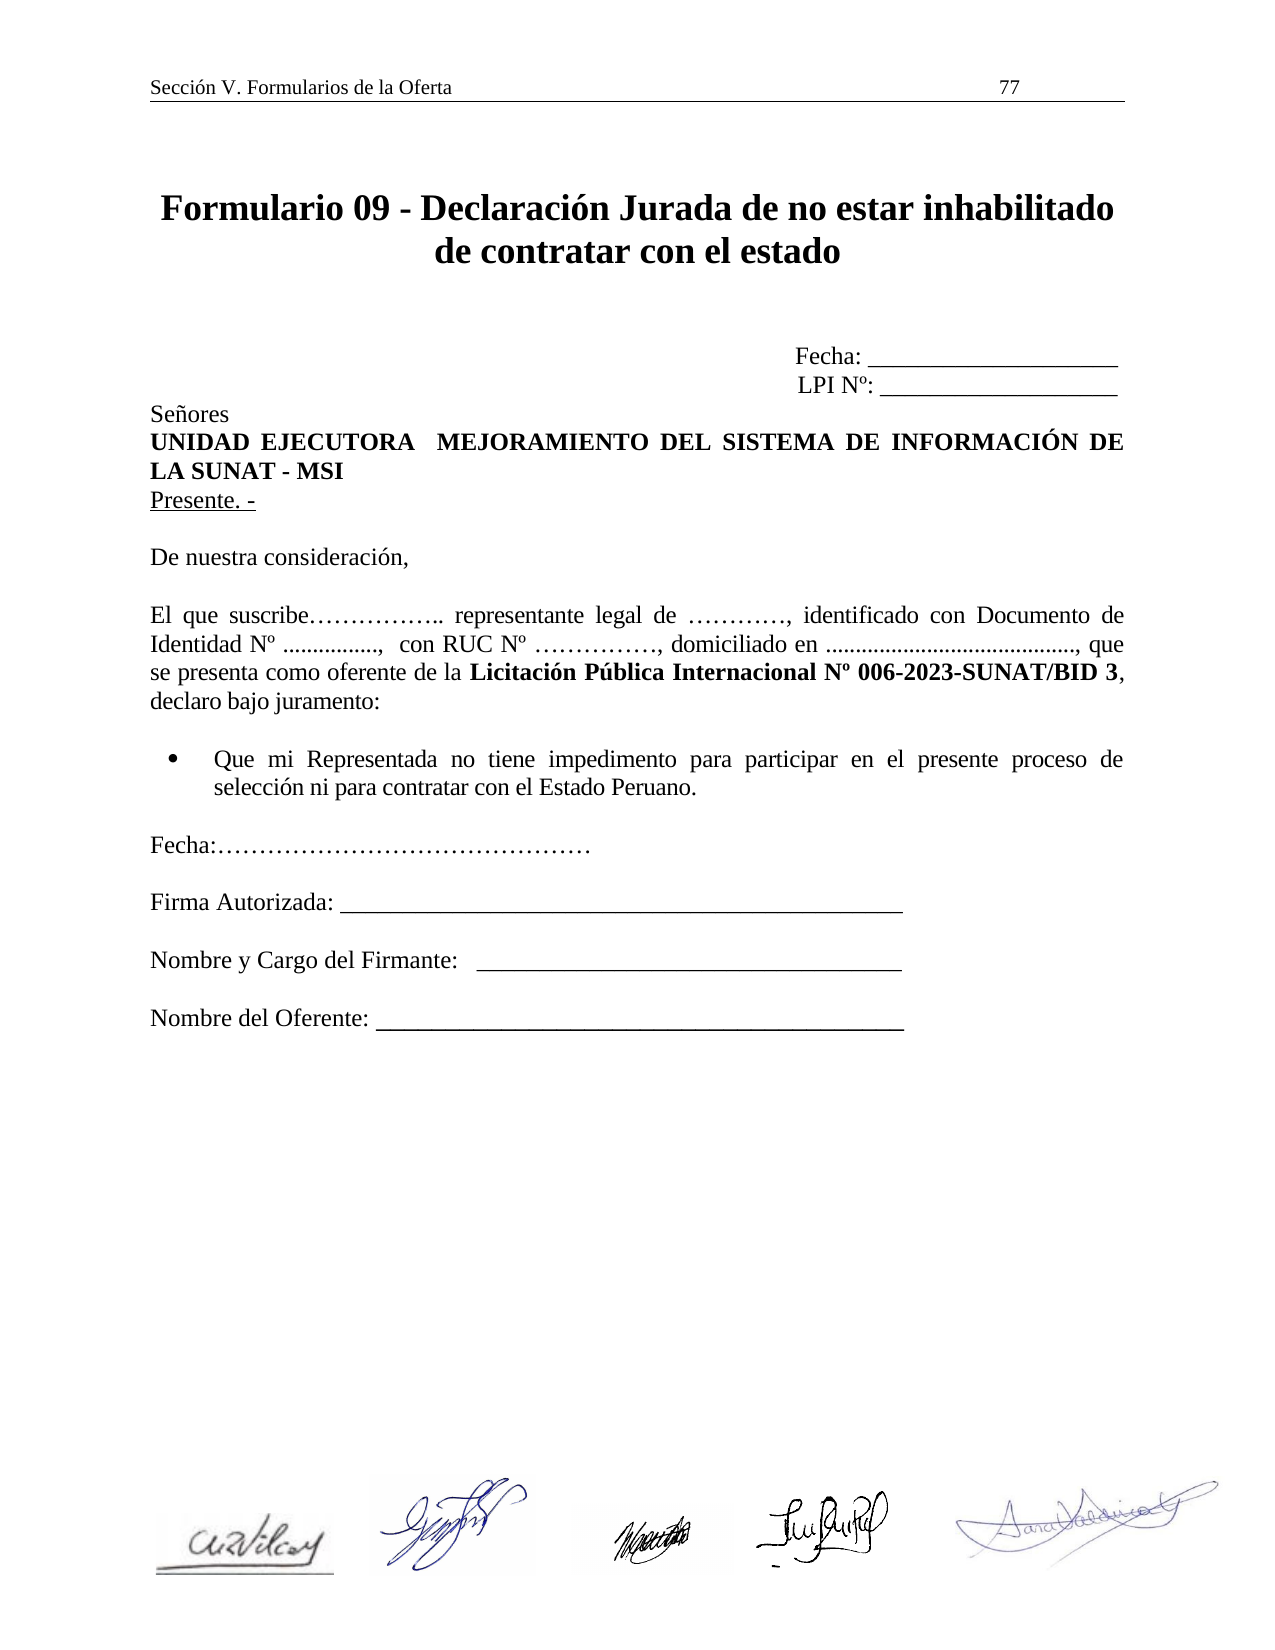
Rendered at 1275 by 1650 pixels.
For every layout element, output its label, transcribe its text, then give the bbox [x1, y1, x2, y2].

text LPI Nº: ___________________ [652, 370, 1117, 399]
text El que suscribe…………….. representante legal de …………, identificado con Documento de Identidad Nº ................, con RUC Nº ……………, domiciliado en .........................................., que se presenta como oferente de la Licitación Pública Internacional Nº 006-2023-SUNAT/BID 3, declaro bajo juramento: [150, 600, 1125, 715]
list Que mi Representada no tiene impedimento para participar en el presente proceso de selección ni para contratar con el Estado Peruano. [169, 744, 1125, 801]
text Fecha: ____________________ [652, 341, 1118, 370]
picture [571, 1503, 734, 1575]
text UNIDAD EJECUTORA MEJORAMIENTO DEL SISTEMA DE INFORMACIÓN DE LA SUNAT - MSI [150, 427, 1125, 485]
text Fecha:……………………………………… [150, 830, 1125, 859]
subtitle Formulario 09 - Declaración Jurada de no estar inhabilitado de contratar con el estado [150, 185, 1125, 271]
text Señores [150, 399, 1125, 427]
text Firma Autorizada: _____________________________________________ [150, 887, 1125, 916]
text De nuestra consideración, [150, 542, 1125, 571]
text Nombre del Oferente: ______________________________________ [150, 1002, 1125, 1031]
picture [155, 1513, 334, 1575]
picture [955, 1476, 1227, 1571]
text Nombre y Cargo del Firmante: __________________________________ [150, 945, 1125, 974]
text Presente. - [150, 485, 1125, 514]
